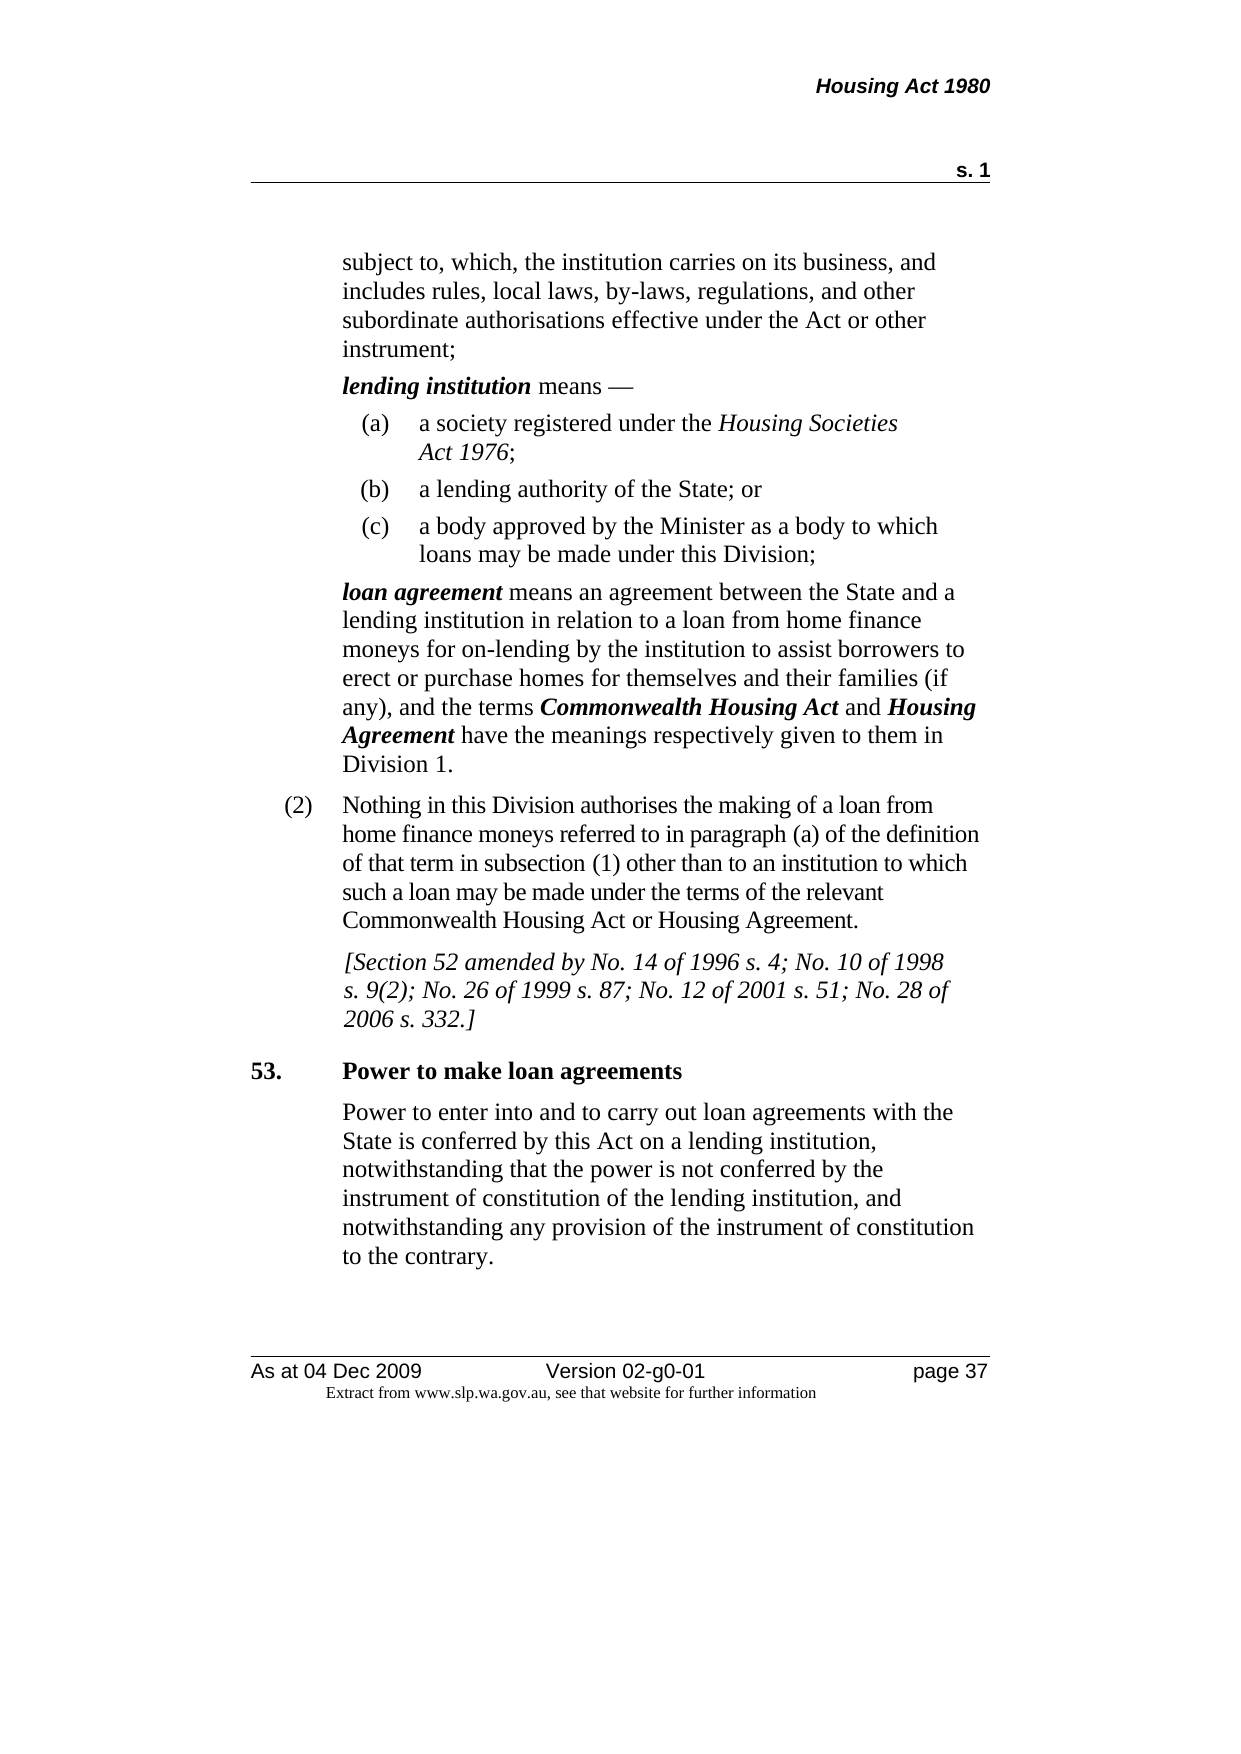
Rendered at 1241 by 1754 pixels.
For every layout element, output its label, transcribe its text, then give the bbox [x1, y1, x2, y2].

text [Section 52 amended by No. 14 of 1996 s. 4; No. 10 of 1998 s. 9(2); No. 26 of 1999 s. 87; No. 12 of 2001 s. 51; No. 28 of 2006 s. 332.] [251, 947, 990, 1033]
text (2) Nothing in this Division authorises the making of a loan from home finance moneys referred to in paragraph (a) of the definition of that term in subsection (1) other than to an institution to which such a loan may be made under the terms of the relevant Commonwealth Housing Act or Housing Agreement. [251, 790, 990, 934]
text Power to enter into and to carry out loan agreements with the State is conferred by this Act on a lending institution, notwithstanding that the power is not conferred by the instrument of constitution of the lending institution, and notwithstanding any provision of the instrument of constitution to the contrary. [251, 1097, 990, 1269]
text (c) a body approved by the Minister as a body to which loans may be made under this Division; [251, 511, 990, 568]
text loan agreement means an agreement between the State and a lending institution in relation to a loan from home finance moneys for on-lending by the institution to assist borrowers to erect or purchase homes for themselves and their families (if any), and the terms Commonwealth Housing Act and Housing Agreement have the meanings respectively given to them in Division 1. [251, 577, 990, 778]
text (b) a lending authority of the State; or [251, 474, 990, 502]
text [251, 247, 990, 362]
text lending institution means — [251, 371, 990, 399]
subtitle 53. Power to make loan agreements [251, 1056, 990, 1084]
text (a) a society registered under the Housing Societies Act 1976; [251, 408, 990, 465]
